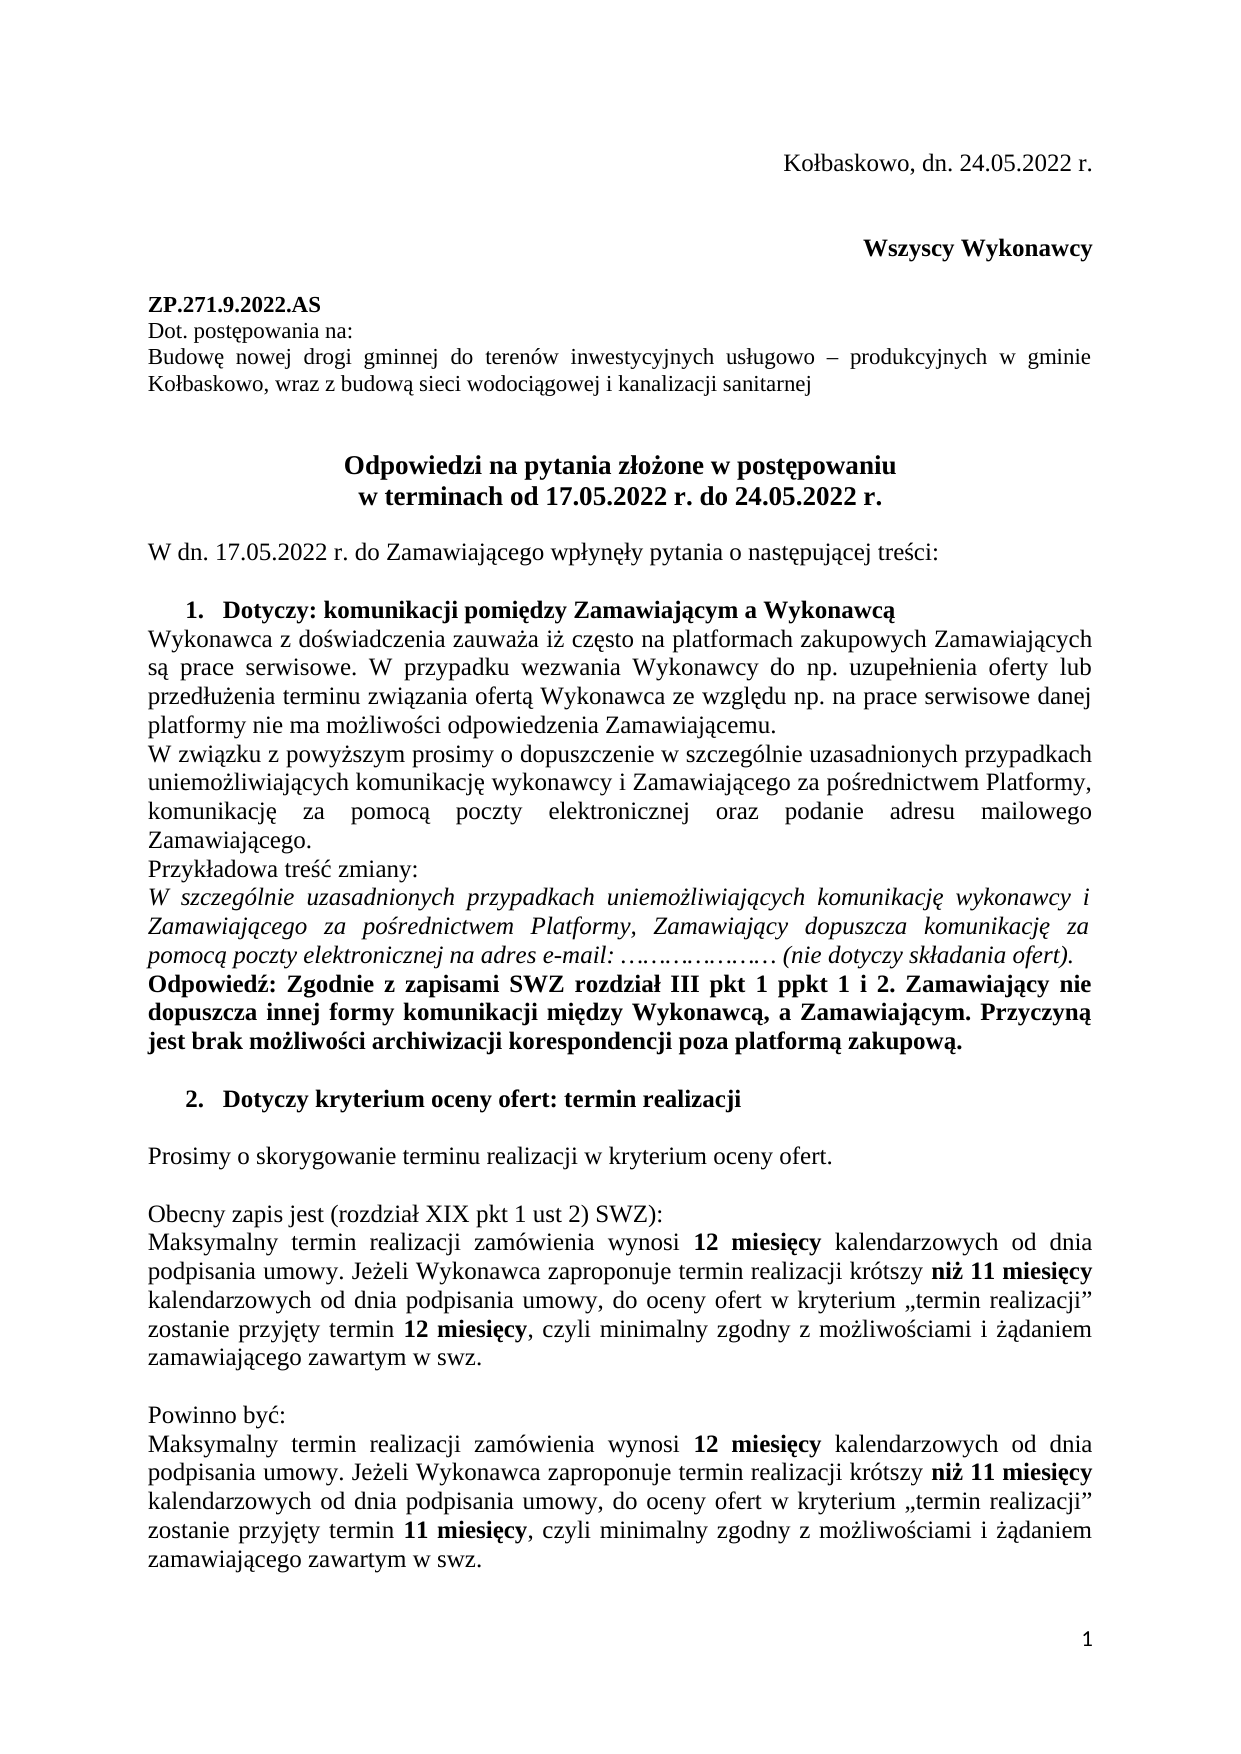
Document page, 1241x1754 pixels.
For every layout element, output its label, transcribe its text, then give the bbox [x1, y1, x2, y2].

text Wykonawca z doświadczenia zauważa iż często na platformach zakupowych Zamawiających są prace serwisowe. W przypadku wezwania Wykonawcy do np. uzupełnienia oferty lub przedłużenia terminu związania ofertą Wykonawca ze względu np. na prace serwisowe danej platformy nie ma możliwości odpowiedzenia Zamawiającemu. [148, 624, 1093, 739]
text Maksymalny termin realizacji zamówienia wynosi 12 miesięcy kalendarzowych od dnia podpisania umowy. Jeżeli Wykonawca zaproponuje termin realizacji krótszy niż 11 miesięcy kalendarzowych od dnia podpisania umowy, do oceny ofert w kryterium „termin realizacji” zostanie przyjęty termin 11 miesięcy, czyli minimalny zgodny z możliwościami i żądaniem zamawiającego zawartym w swz. [148, 1429, 1093, 1572]
text W dn. 17.05.2022 r. do Zamawiającego wpłynęły pytania o następującej treści: [148, 537, 1093, 566]
text w terminach od 17.05.2022 r. do 24.05.2022 r. [148, 480, 1093, 511]
text Budowę nowej drogi gminnej do terenów inwestycyjnych usługowo – produkcyjnych w gminie Kołbaskowo, wraz z budową sieci wodociągowej i kanalizacji sanitarnej [148, 343, 1093, 396]
text Dot. postępowania na: [148, 317, 1093, 343]
text Odpowiedzi na pytania złożone w postępowaniu [148, 449, 1093, 480]
text Kołbaskowo, dn. 24.05.2022 r. [148, 148, 1093, 176]
list Dotyczy: komunikacji pomiędzy Zamawiającym a Wykonawcą [185, 595, 1093, 624]
text Odpowiedź: Zgodnie z zapisami SWZ rozdział III pkt 1 ppkt 1 i 2. Zamawiający nie dopuszcza innej formy komunikacji między Wykonawcą, a Zamawiającym. Przyczyną jest brak możliwości archiwizacji korespondencji poza platformą zakupową. [148, 969, 1093, 1055]
text Maksymalny termin realizacji zamówienia wynosi 12 miesięcy kalendarzowych od dnia podpisania umowy. Jeżeli Wykonawca zaproponuje termin realizacji krótszy niż 11 miesięcy kalendarzowych od dnia podpisania umowy, do oceny ofert w kryterium „termin realizacji” zostanie przyjęty termin 12 miesięcy, czyli minimalny zgodny z możliwościami i żądaniem zamawiającego zawartym w swz. [148, 1227, 1093, 1371]
text Prosimy o skorygowanie terminu realizacji w kryterium oceny ofert. [148, 1141, 1093, 1170]
text Wszyscy Wykonawcy [148, 233, 1093, 262]
text W związku z powyższym prosimy o dopuszczenie w szczególnie uzasadnionych przypadkach uniemożliwiających komunikację wykonawcy i Zamawiającego za pośrednictwem Platformy, komunikację za pomocą poczty elektronicznej oraz podanie adresu mailowego Zamawiającego. [148, 739, 1093, 854]
list Dotyczy kryterium oceny ofert: termin realizacji [185, 1084, 1093, 1112]
text Obecny zapis jest (rozdział XIX pkt 1 ust 2) SWZ): [148, 1199, 1093, 1227]
text ZP.271.9.2022.AS [148, 291, 1093, 317]
text W szczególnie uzasadnionych przypadkach uniemożliwiających komunikację wykonawcy i Zamawiającego za pośrednictwem Platformy, Zamawiający dopuszcza komunikację za pomocą poczty elektronicznej na adres e-mail: ………………… (nie dotyczy składania ofert). [148, 882, 1093, 969]
text Powinno być: [148, 1400, 1093, 1429]
text Przykładowa treść zmiany: [148, 854, 1093, 882]
